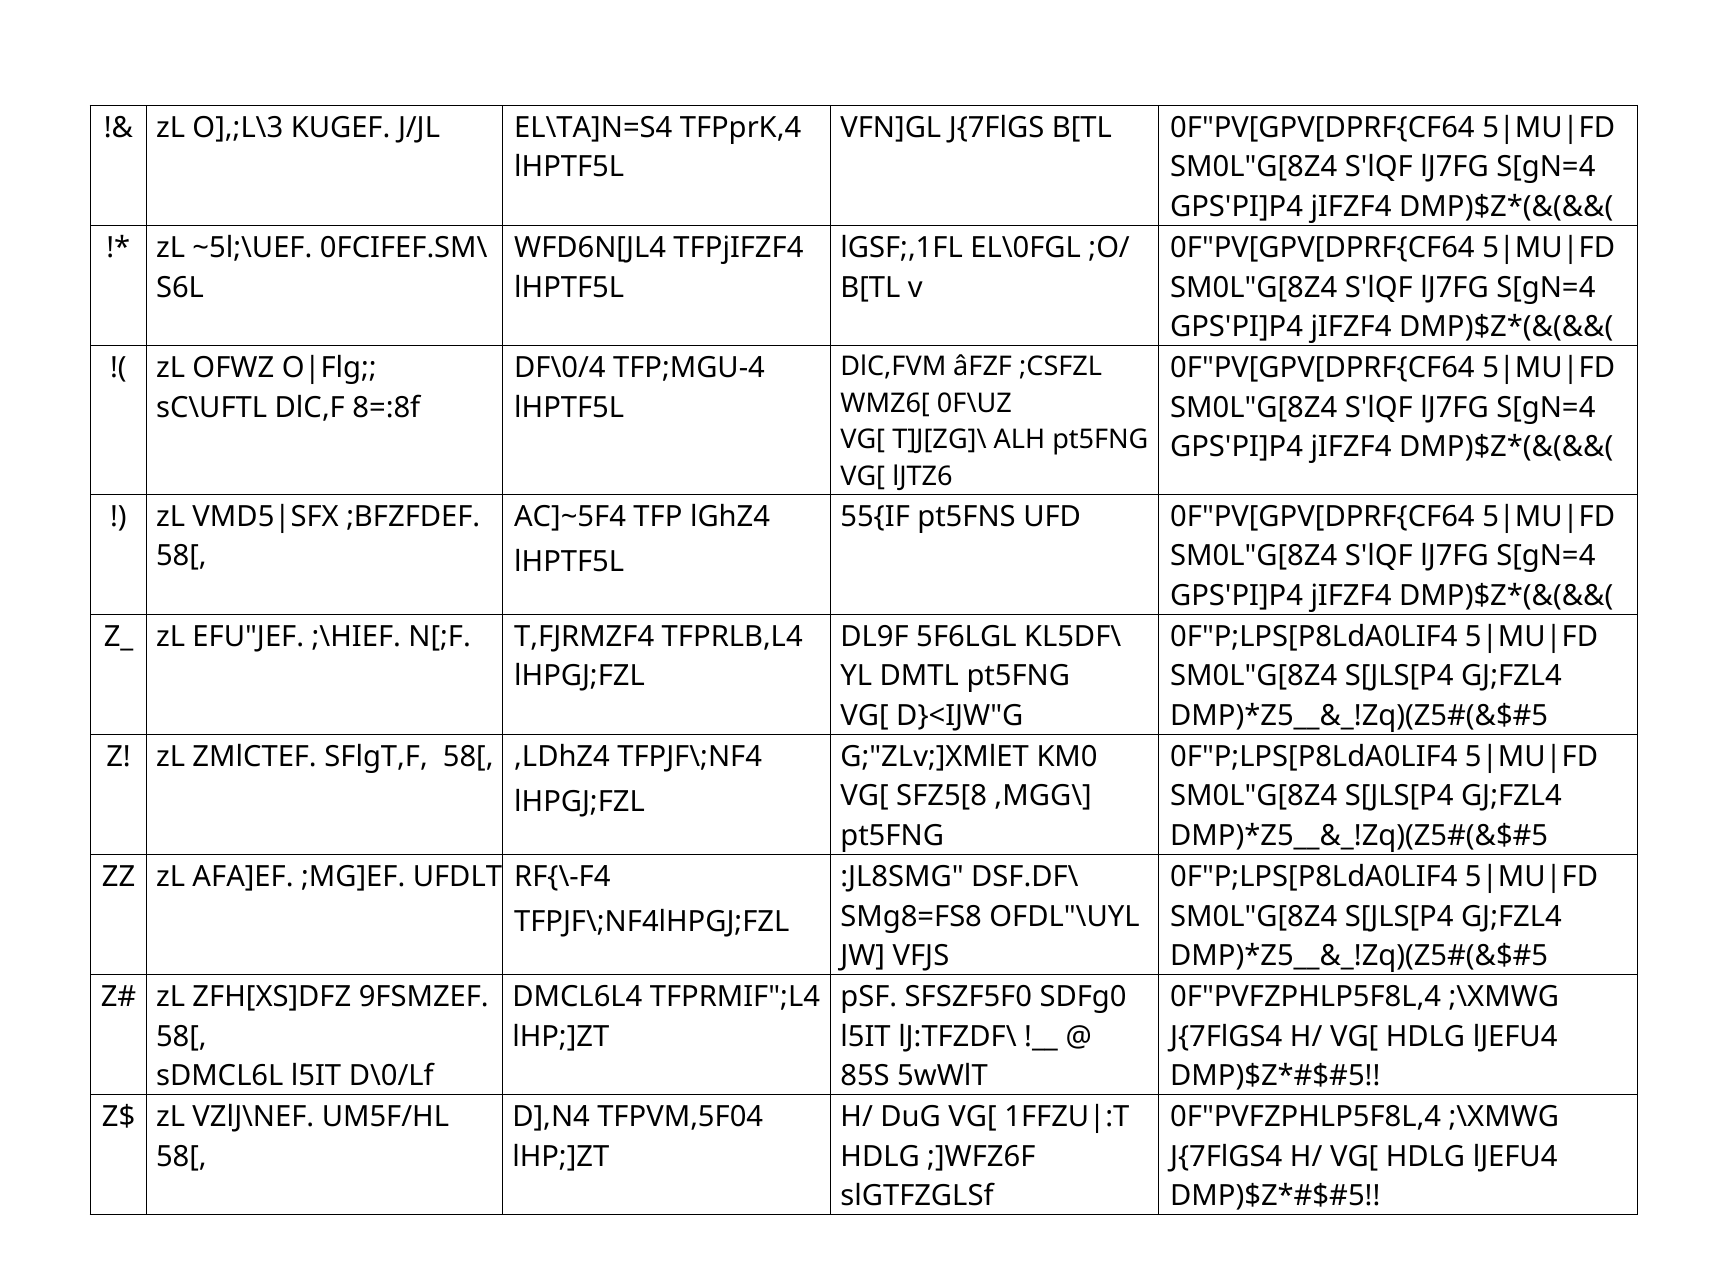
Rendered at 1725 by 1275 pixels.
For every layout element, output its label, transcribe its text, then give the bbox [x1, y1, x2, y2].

table_cell :JL8SMG" DSF.DF\ SMg8=FS8 OFDL"\UYL JW] VFJS [831, 855, 1158, 974]
table_cell ,LDhZ4 TFPJF\;NF4 lHPGJ;FZL [503, 735, 830, 854]
table_cell !* [91, 226, 146, 345]
table_cell Z# [91, 975, 146, 1094]
table_cell DL9F 5F6LGL KL5DF\YL DMTL pt5FNG VG[ D}<IJW"G [831, 615, 1158, 734]
table_cell 0F"PVFZPHLP5F8L,4 ;\XMWG J{7FlGS4 H/ VG[ HDLG lJEFU4 DMP)$Z*#$#5!! [1159, 975, 1637, 1094]
table_cell pSF. SFSZF5F0 SDFg0 l5IT lJ:TFZDF\ !__ @ 85S 5wWlT [831, 975, 1158, 1094]
table_cell lGSF;,1FL EL\0FGL ;O/ B[TL v [831, 226, 1158, 345]
table_cell zL ZFH[XS]DFZ 9FSMZEF. 58[, sDMCL6L l5IT D\0/Lf [147, 975, 502, 1094]
table_cell 0F"PV[GPV[DPRF{CF64 5|MU|FD SM0L"G[8Z4 S'lQF lJ7FG S[gN=4 GPS'PI]P4 jIFZF4 DMP)$Z*(&(&&( [1159, 226, 1637, 345]
table_cell RF{\-F4 TFPJF\;NF4lHPGJ;FZL [503, 855, 830, 974]
table_cell zL ZMlCTEF. SFlgT,F, 58[, [147, 735, 502, 854]
table_cell zL VZlJ\NEF. UM5F/HL 58[, [147, 1095, 502, 1214]
table_cell !) [91, 495, 146, 614]
table_cell 0F"PVFZPHLP5F8L,4 ;\XMWG J{7FlGS4 H/ VG[ HDLG lJEFU4 DMP)$Z*#$#5!! [1159, 1095, 1637, 1214]
table_cell zL OFWZ O|Flg;; sC\UFTL DlC,F 8=:8f [147, 346, 502, 494]
table_cell T,FJRMZF4 TFPRLB,L4 lHPGJ;FZL [503, 615, 830, 734]
table_cell 0F"PV[GPV[DPRF{CF64 5|MU|FD SM0L"G[8Z4 S'lQF lJ7FG S[gN=4 GPS'PI]P4 jIFZF4 DMP)$Z*(&(&&( [1159, 495, 1637, 614]
table_cell zL O],;L\3 KUGEF. J/JL [147, 106, 502, 225]
table_cell DMCL6L4 TFPRMIF";L4 lHP;]ZT [503, 975, 830, 1094]
table_cell !( [91, 346, 146, 494]
table_cell zL AFA]EF. ;MG]EF. UFDLT [147, 855, 502, 974]
table_cell AC]~5F4 TFP lGhZ4 lHPTF5L [503, 495, 830, 614]
table_cell 0F"P;LPS[P8LdA0LIF4 5|MU|FD SM0L"G[8Z4 S[JLS[P4 GJ;FZL4 DMP)*Z5__&_!Zq)(Z5#(&$#5 [1159, 615, 1637, 734]
table_cell zL ~5l;\UEF. 0FCIFEF.SM\S6L [147, 226, 502, 345]
table_cell zL VMD5|SFX ;BFZFDEF. 58[, [147, 495, 502, 614]
table_cell ZZ [91, 855, 146, 974]
table_cell 0F"PV[GPV[DPRF{CF64 5|MU|FD SM0L"G[8Z4 S'lQF lJ7FG S[gN=4 GPS'PI]P4 jIFZF4 DMP)$Z*(&(&&( [1159, 346, 1637, 494]
table_cell EL\TA]N=S4 TFPprK,4 lHPTF5L [503, 106, 830, 225]
table_cell Z_ [91, 615, 146, 734]
table_cell zL EFU"JEF. ;\HIEF. N[;F. [147, 615, 502, 734]
table_cell Z! [91, 735, 146, 854]
table_cell 55{IF pt5FNS UFD [831, 495, 1158, 614]
table_cell VFN]GL J{7FlGS B[TL [831, 106, 1158, 225]
table_cell H/ DuG VG[ 1FFZU|:T HDLG ;]WFZ6F slGTFZGLSf [831, 1095, 1158, 1214]
table_cell !& [91, 106, 146, 225]
table_cell 0F"P;LPS[P8LdA0LIF4 5|MU|FD SM0L"G[8Z4 S[JLS[P4 GJ;FZL4 DMP)*Z5__&_!Zq)(Z5#(&$#5 [1159, 735, 1637, 854]
table_cell WFD6N[JL4 TFPjIFZF4 lHPTF5L [503, 226, 830, 345]
table_cell Z$ [91, 1095, 146, 1214]
table_cell DlC,FVM âFZF ;CSFZL WMZ6[ 0F\UZ VG[ T]J[ZG]\ ALH pt5FNG VG[ lJTZ6 [831, 346, 1158, 494]
table_cell 0F"P;LPS[P8LdA0LIF4 5|MU|FD SM0L"G[8Z4 S[JLS[P4 GJ;FZL4 DMP)*Z5__&_!Zq)(Z5#(&$#5 [1159, 855, 1637, 974]
table_cell DF\0/4 TFP;MGU-4 lHPTF5L [503, 346, 830, 494]
table_cell D],N4 TFPVM,5F04 lHP;]ZT [503, 1095, 830, 1214]
table_cell G;"ZLv;]XMlET KM0 VG[ SFZ5[8 ,MGG\] pt5FNG [831, 735, 1158, 854]
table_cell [1159, 106, 1637, 225]
